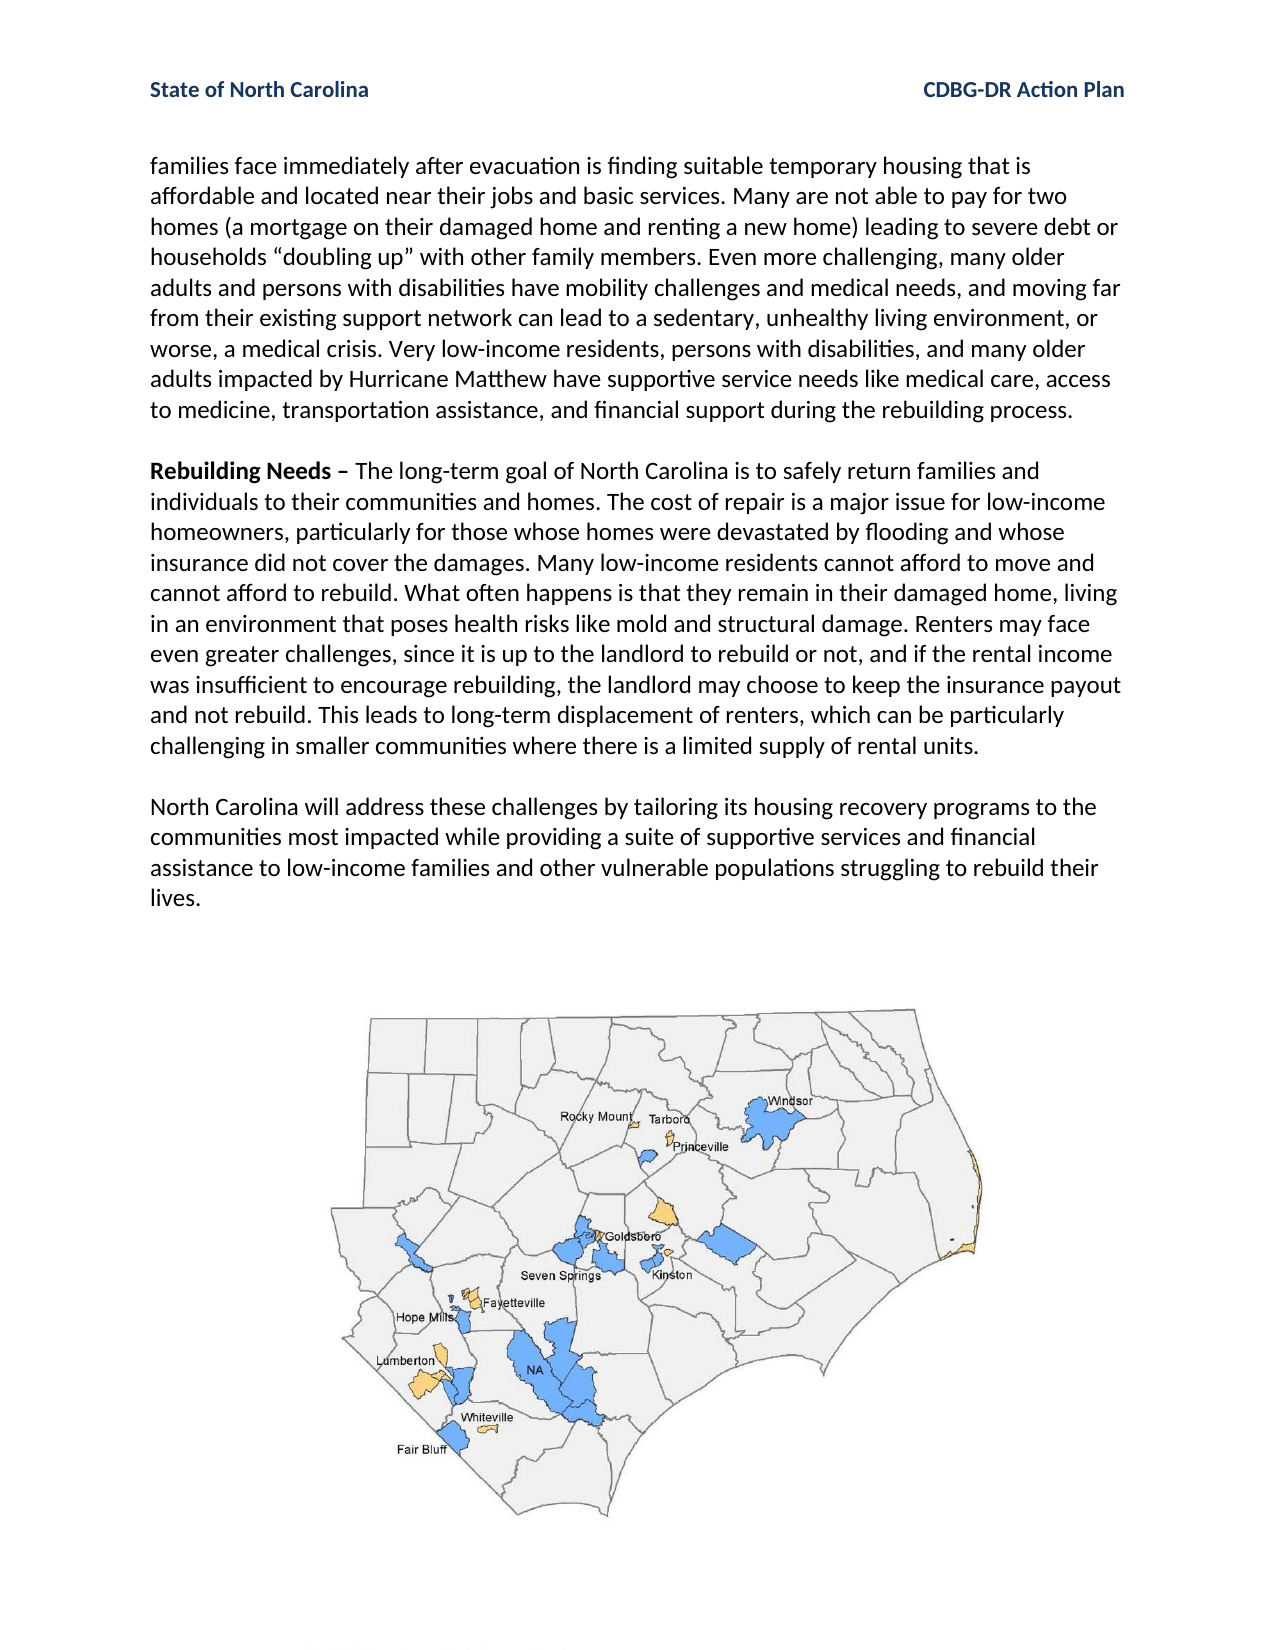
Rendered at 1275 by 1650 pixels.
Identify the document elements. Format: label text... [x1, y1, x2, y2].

text Rebuilding Needs – The long-term goal of North Carolina is to safely return families and individuals to their communities and homes. The cost of repair is a major issue for low-income homeowners, particularly for those whose homes were devastated by flooding and whose insurance did not cover the damages. Many low-income residents cannot afford to move and cannot afford to rebuild. What often happens is that they remain in their damaged home, living in an environment that poses health risks like mold and structural damage. Renters may face even greater challenges, since it is up to the landlord to rebuild or not, and if the rental income was insufficient to encourage rebuilding, the landlord may choose to keep the insurance payout and not rebuild. This leads to long-term displacement of renters, which can be particularly challenging in smaller communities where there is a limited supply of rental units. [150, 455, 1125, 760]
picture [293, 987, 988, 1650]
text North Carolina will address these challenges by tailoring its housing recovery programs to the communities most impacted while providing a suite of supportive services and financial assistance to low-income families and other vulnerable populations struggling to rebuild their lives. [150, 791, 1125, 913]
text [150, 150, 1125, 425]
